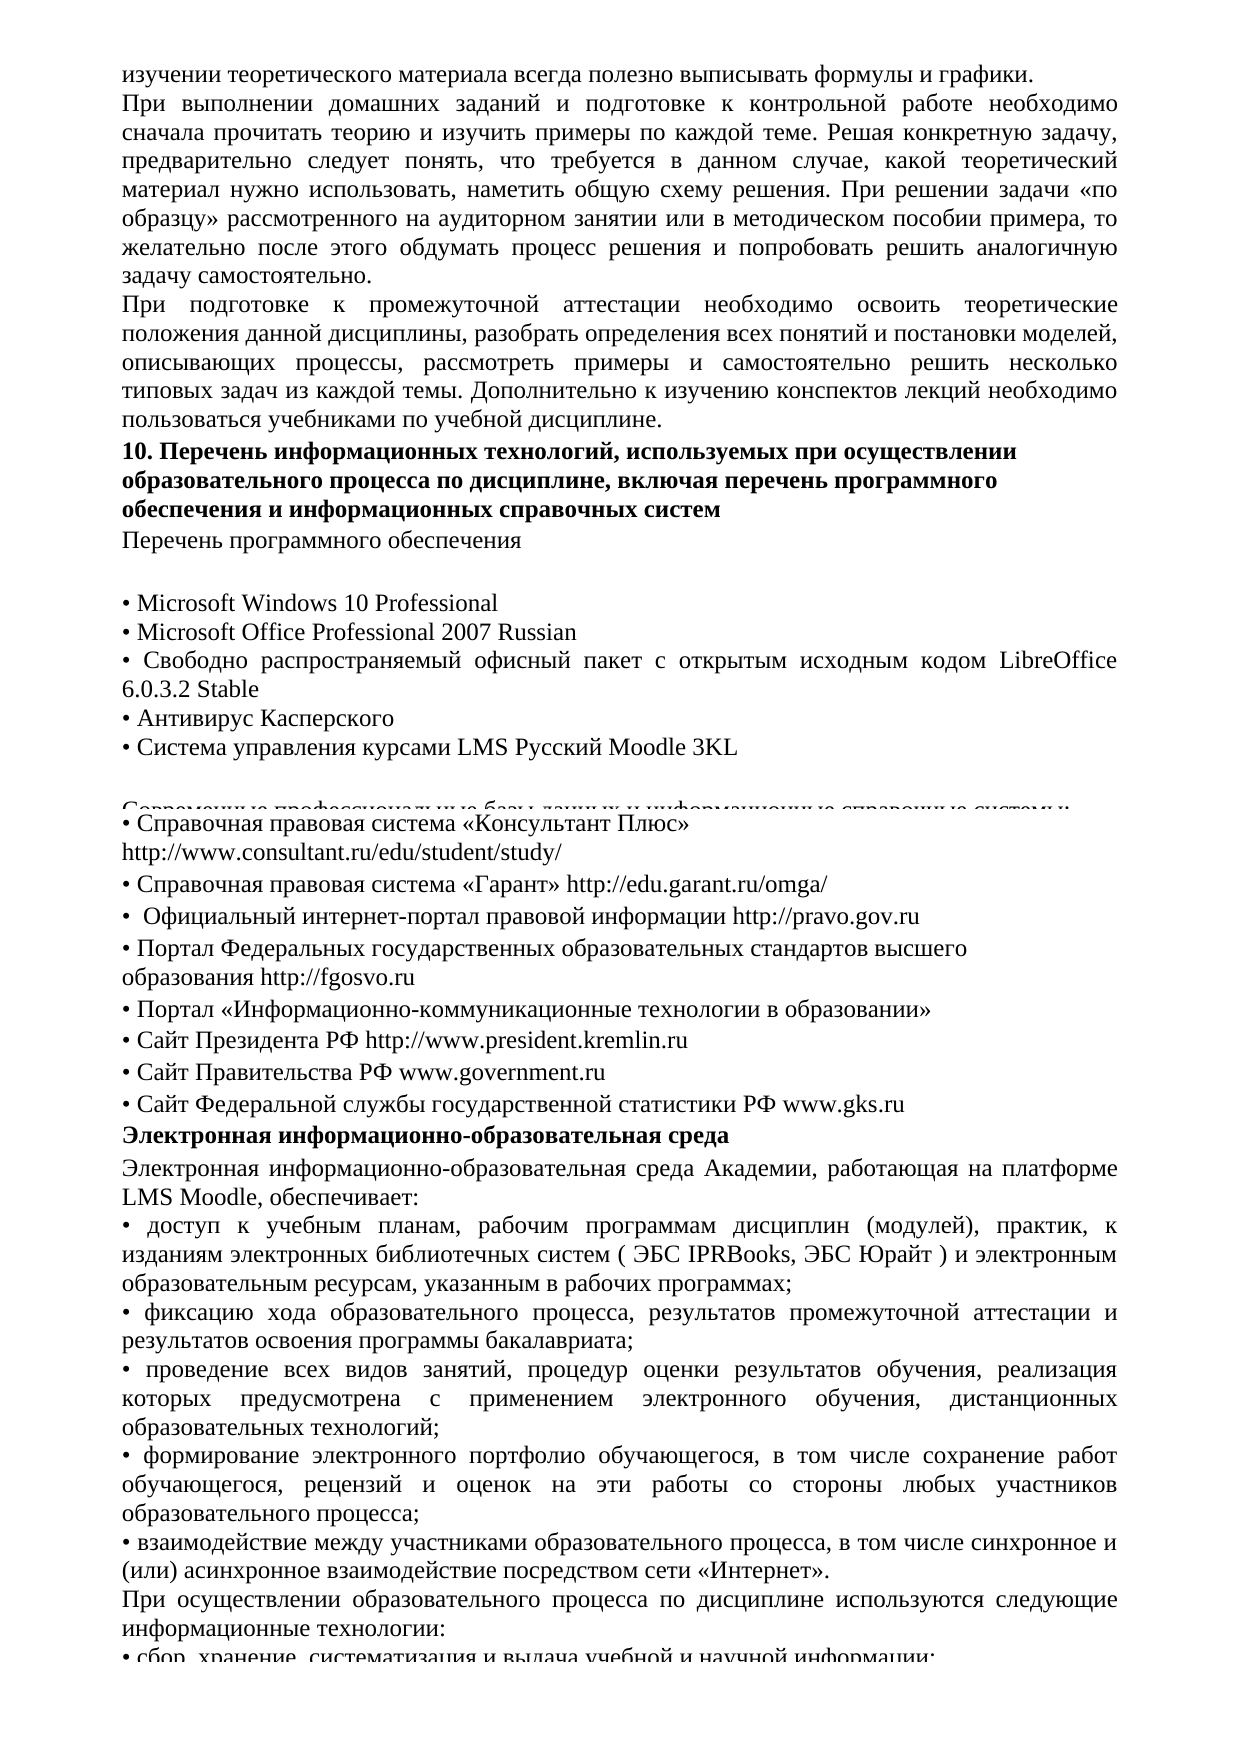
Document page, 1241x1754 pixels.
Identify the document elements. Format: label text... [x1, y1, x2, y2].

table_cell Электронная информационно-образовательная среда [118, 1120, 1122, 1153]
table_cell Электронная информационно-образовательная среда Академии, работающая на платформе LMS Moodle, обеспечивает: • доступ к учебным планам, рабочим программам дисциплин (модулей), практик, к изданиям электронных библиотечных систем ( ЭБС IPRBooks, ЭБС Юрайт ) и электронным образовательным ресурсам, указанным в рабочих программах; • фиксацию хода образовательного процесса, результатов промежуточной аттестации и результатов освоения программы бакалавриата; • проведение всех видов занятий, процедур оценки результатов обучения, реализация которых предусмотрена с применением электронного обучения, дистанционных образовательных технологий; • формирование электронного портфолио обучающегося, в том числе сохранение работ обучающегося, рецензий и оценок на эти работы со стороны любых участников образовательного процесса; • взаимодействие между участниками образовательного процесса, в том числе синхронное и (или) асинхронное взаимодействие посредством сети «Интернет». При осуществлении образовательного процесса по дисциплине используются следующие информационные технологии: • сбор, хранение, систематизация и выдача учебной и научной информации; [118, 1153, 1122, 1662]
table_cell • Портал Федеральных государственных образовательных стандартов высшего образования http://fgosvo.ru [118, 933, 1122, 994]
table_header изучении теоретического материала всегда полезно выписывать формулы и графики. При выполнении домашних заданий и подготовке к контрольной работе необходимо сначала прочитать теорию и изучить примеры по каждой теме. Решая конкретную задачу, предварительно следует понять, что требуется в данном случае, какой теоретический материал нужно использовать, наметить общую схему решения. При решении задачи «по образцу» рассмотренного на аудиторном занятии или в методическом пособии примера, то желательно после этого обдумать процесс решения и попробовать решить аналогичную задачу самостоятельно. При подготовке к промежуточной аттестации необходимо освоить теоретические положения данной дисциплины, разобрать определения всех понятий и постановки моделей, описывающих процессы, рассмотреть примеры и самостоятельно решить несколько типовых задач из каждой темы. Дополнительно к изучению конспектов лекций необходимо пользоваться учебниками по учебной дисциплине. [118, 59, 1122, 436]
table_cell 10. Перечень информационных технологий, используемых при осуществлении образовательного процесса по дисциплине, включая перечень программного обеспечения и информационных справочных систем [118, 436, 1122, 525]
table_cell • Сайт Федеральной службы государственной статистики РФ www.gks.ru [118, 1089, 1122, 1120]
table_cell • Официальный интернет-портал правовой информации http://pravo.gov.ru [118, 901, 1122, 933]
table_cell • Справочная правовая система «Гарант» http://edu.garant.ru/omga/ [118, 870, 1122, 901]
table_cell • Справочная правовая система «Консультант Плюс» http://www.consultant.ru/edu/student/study/ [118, 809, 1122, 869]
table_cell Перечень программного обеспечения • Microsoft Windows 10 Professional • Microsoft Office Professional 2007 Russian • Cвободно распространяемый офисный пакет с открытым исходным кодом LibreOffice 6.0.3.2 Stable • Антивирус Касперского • Cистема управления курсами LMS Русский Moodle 3KL Современные профессиональные базы данных и информационные справочные системы: [118, 525, 1122, 808]
table_cell • Сайт Правительства РФ www.government.ru [118, 1057, 1122, 1089]
table_cell • Портал «Информационно-коммуникационные технологии в образовании» [118, 994, 1122, 1025]
table_cell • Сайт Президента РФ http://www.president.kremlin.ru [118, 1025, 1122, 1057]
